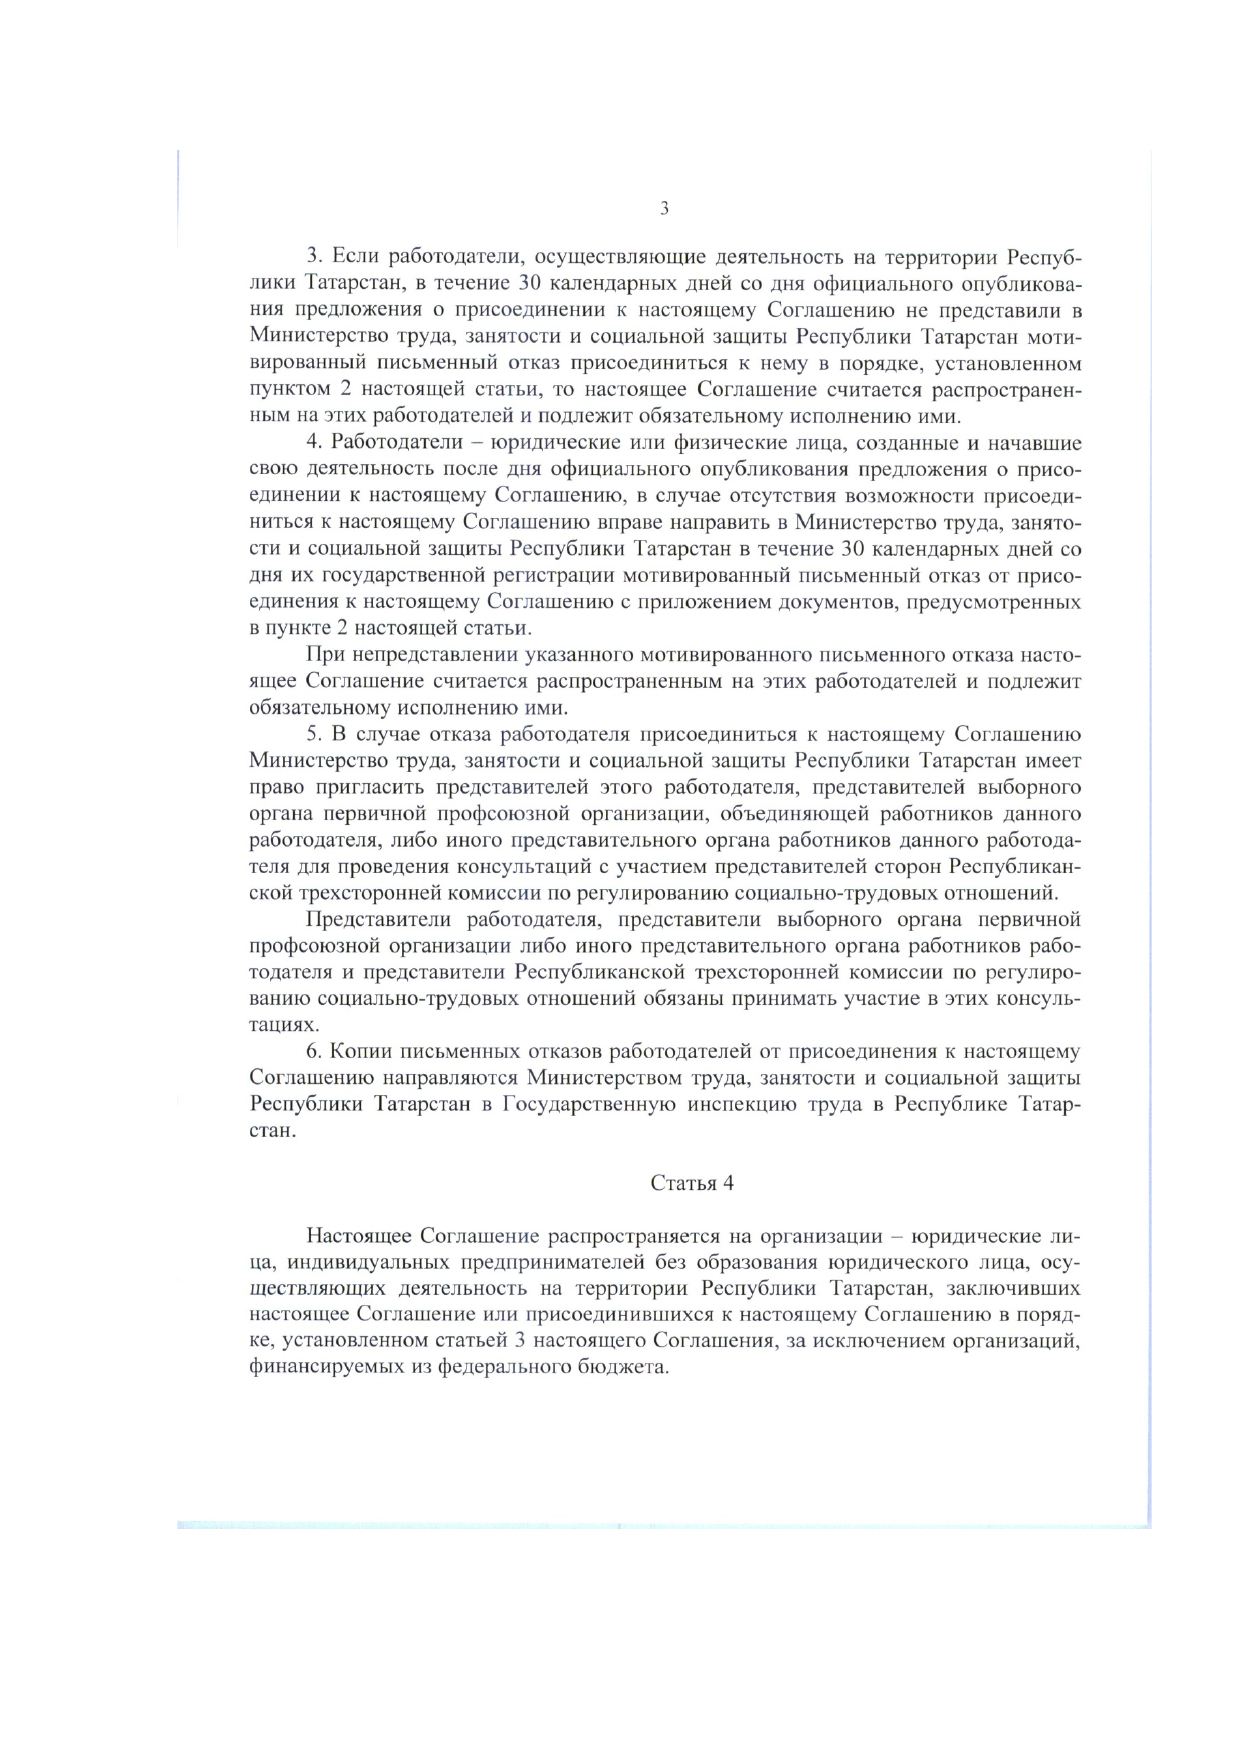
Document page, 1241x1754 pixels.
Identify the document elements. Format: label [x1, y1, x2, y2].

picture [177, 150, 1152, 1529]
